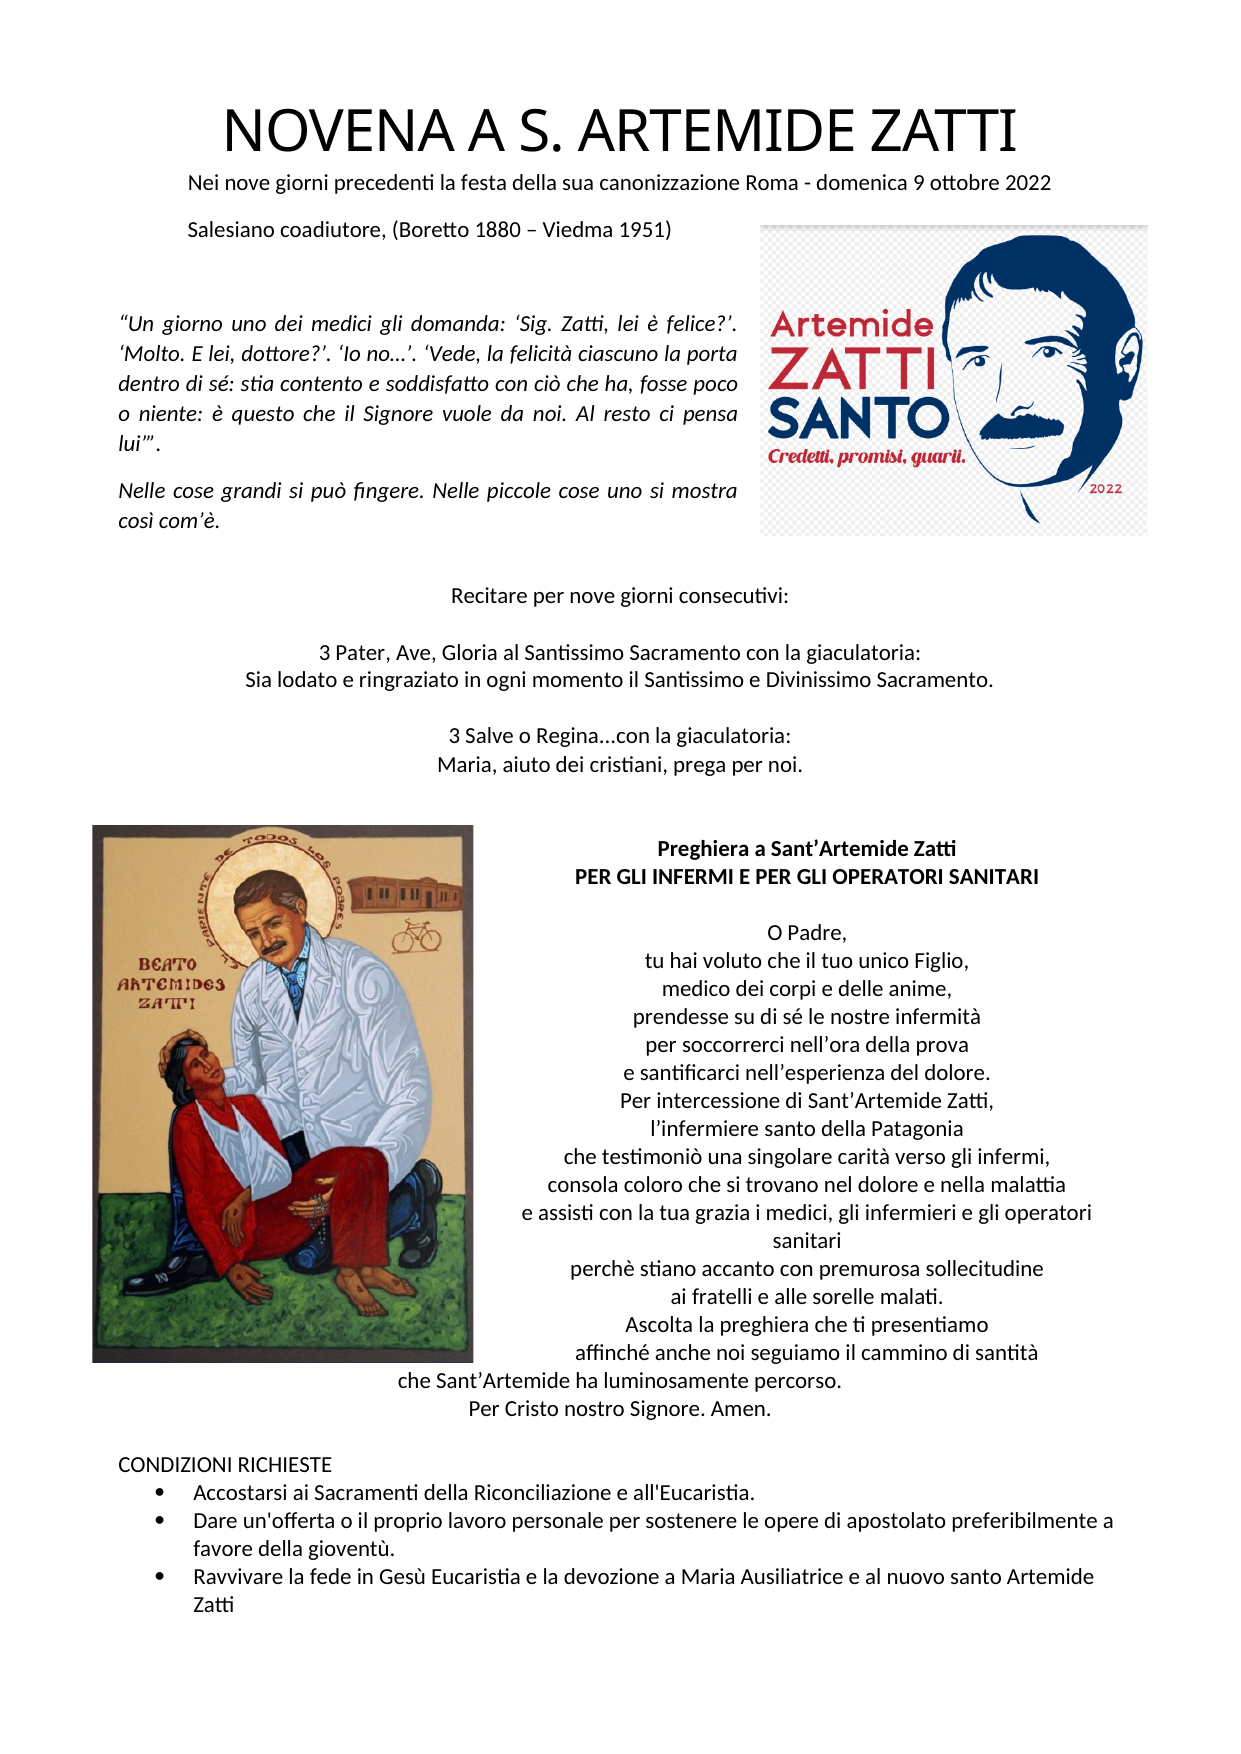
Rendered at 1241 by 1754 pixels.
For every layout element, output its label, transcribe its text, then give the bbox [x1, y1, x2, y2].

text che Sant’Artemide ha luminosamente percorso. [118, 1366, 1122, 1394]
text Recitare per nove giorni consecutivi: [118, 582, 1122, 609]
title NOVENA A S. ARTEMIDE ZATTI [118, 89, 1122, 168]
text Preghiera a Sant’Artemide Zatti [474, 834, 1122, 862]
text Per Cristo nostro Signore. Amen. [118, 1394, 1122, 1422]
text tu hai voluto che il tuo unico Figlio, [474, 946, 1122, 974]
text medico dei corpi e delle anime, [474, 974, 1122, 1002]
text Ascolta la preghiera che ti presentiamo [474, 1310, 1122, 1338]
text affinché anche noi seguiamo il cammino di santità [118, 1338, 1122, 1366]
list Ravvivare la fede in Gesù Eucaristia e la devozione a Maria Ausiliatrice e al nuovo santo Artemide Zatti [156, 1562, 1122, 1618]
text 3 Salve o Regina...con la giaculatoria: [118, 722, 1122, 750]
picture [92, 825, 474, 1363]
text consola coloro che si trovano nel dolore e nella malattia [474, 1170, 1122, 1198]
text 3 Pater, Ave, Gloria al Santissimo Sacramento con la giaculatoria: [118, 638, 1122, 666]
text ai fratelli e alle sorelle malati. [474, 1282, 1122, 1310]
text Maria, aiuto dei cristiani, prega per noi. [118, 750, 1122, 778]
text Nei nove giorni precedenti la festa della sua canonizzazione Roma - domenica 9 ottobre 2022 [118, 168, 1122, 196]
text Sia lodato e ringraziato in ogni momento il Santissimo e Divinissimo Sacramento. [118, 666, 1122, 694]
text che testimoniò una singolare carità verso gli infermi, [474, 1142, 1122, 1170]
text CONDIZIONI RICHIESTE [118, 1450, 1122, 1478]
text “Un giorno uno dei medici gli domanda: ‘Sig. Zatti, lei è felice?’. ‘Molto. E lei, dottore?’. ‘Io no…’. ‘Vede, la felicità ciascuno la porta dentro di sé: stia contento e soddisfatto con ciò che ha, fosse poco o niente: è questo che il Signore vuole da noi. Al resto ci pensa lui’”. [118, 309, 760, 458]
text O Padre, [474, 918, 1122, 946]
text PER GLI INFERMI E PER GLI OPERATORI SANITARI [474, 862, 1122, 890]
text Salesiano coadiutore, (Boretto 1880 – Viedma 1951) [118, 215, 1122, 243]
text Per intercessione di Sant’Artemide Zatti, [474, 1086, 1122, 1114]
text Nelle cose grandi si può fingere. Nelle piccole cose uno si mostra così com’è. [118, 476, 760, 535]
text per soccorrerci nell’ora della prova [474, 1030, 1122, 1058]
list Dare un'offerta o il proprio lavoro personale per sostenere le opere di apostolato preferibilmente a favore della gioventù. [156, 1506, 1122, 1562]
text prendesse su di sé le nostre infermità [474, 1002, 1122, 1030]
text perchè stiano accanto con premurosa sollecitudine [474, 1254, 1122, 1282]
text e assisti con la tua grazia i medici, gli infermieri e gli operatori sanitari [474, 1198, 1122, 1254]
text e santificarci nell’esperienza del dolore. [474, 1058, 1122, 1086]
text l’infermiere santo della Patagonia [474, 1114, 1122, 1142]
picture [760, 225, 1148, 536]
list Accostarsi ai Sacramenti della Riconciliazione e all'Eucaristia. [156, 1478, 1122, 1506]
